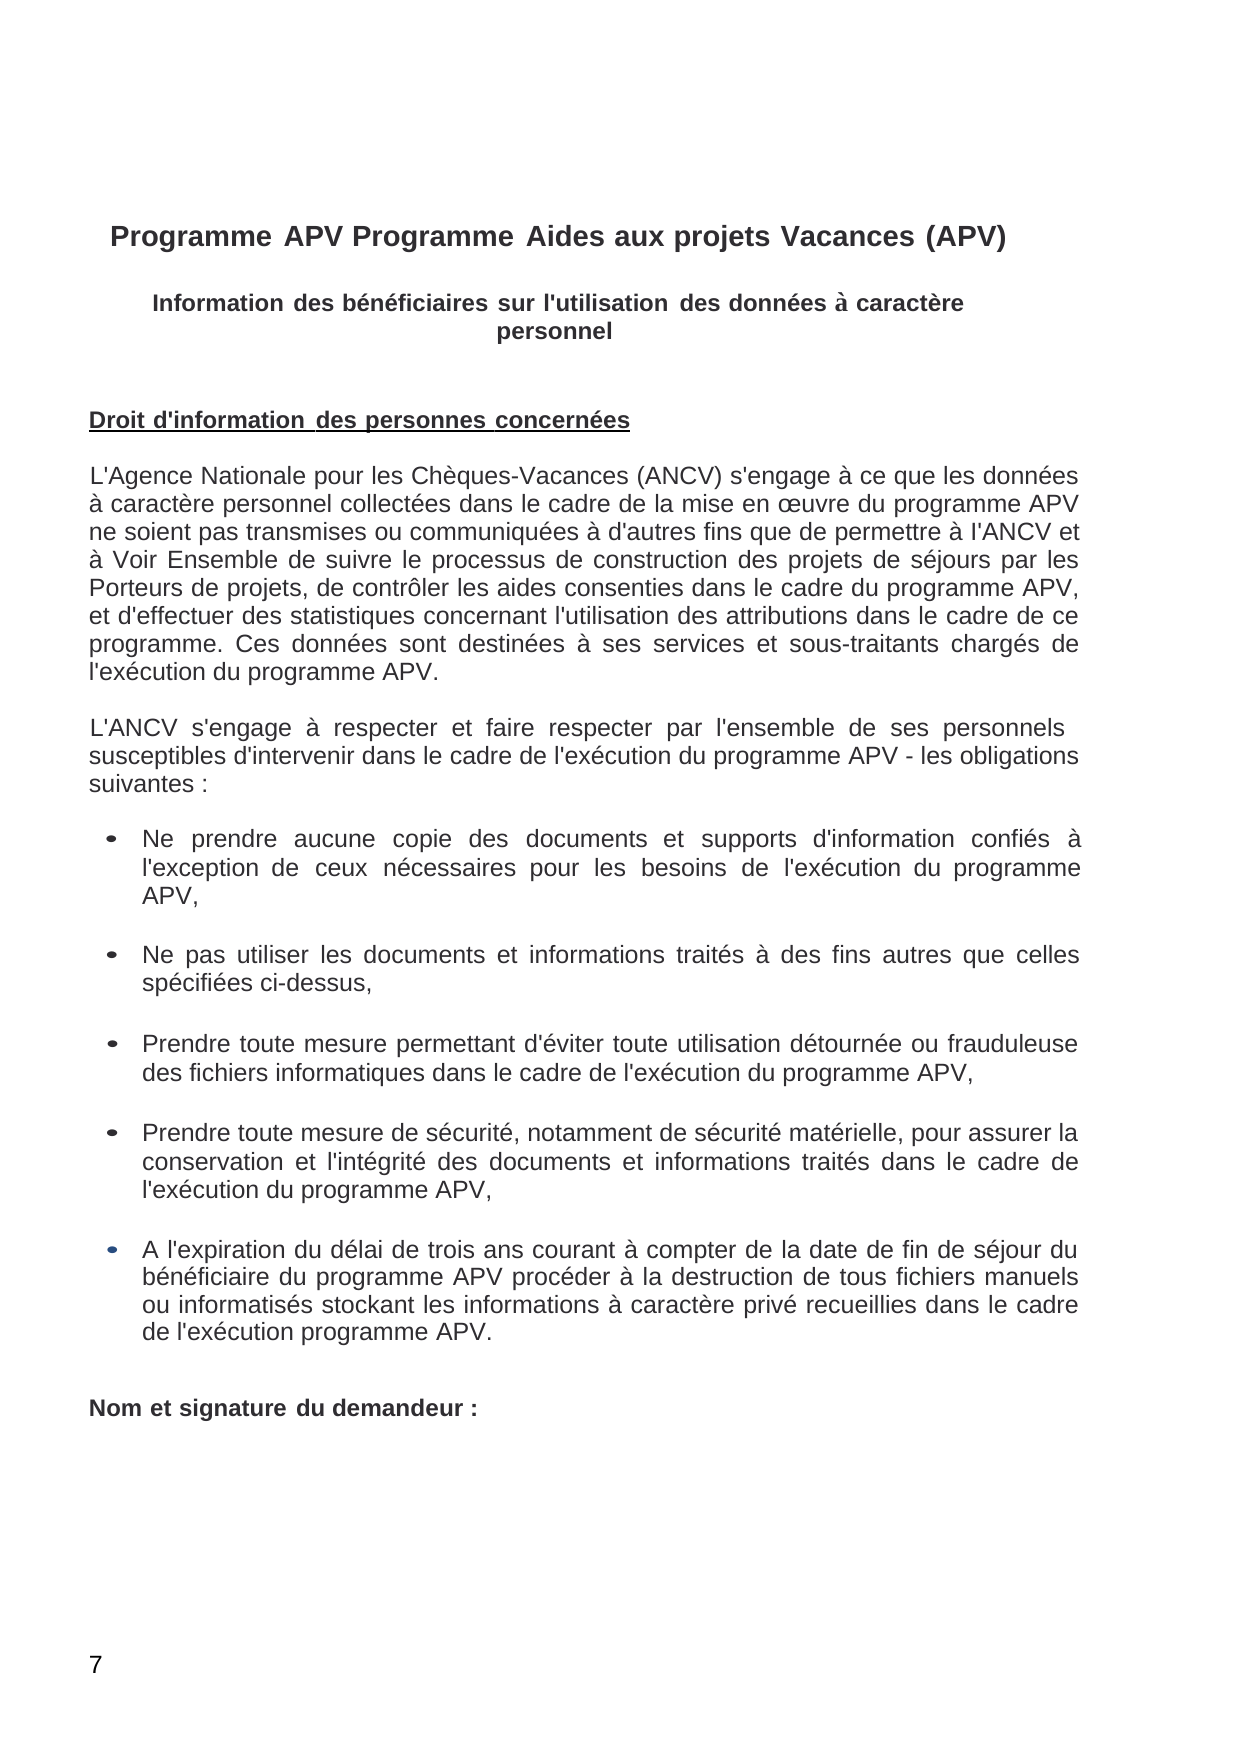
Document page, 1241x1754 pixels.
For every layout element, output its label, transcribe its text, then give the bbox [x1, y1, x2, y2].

text Programme APV Programme Aides aux projets Vacances (APV) [89, 220, 1020, 252]
text L'Agence Nationale pour les Chèques-Vacances (ANCV) s'engage à ce que les données à caractère personnel collectées dans le cadre de la mise en œuvre du programme APV ne soient pas transmises ou communiquées à d'autres fins que de permettre à I'ANCV et à Voir Ensemble de suivre le processus de construction des projets de séjours par les Porteurs de projets, de contrôler les aides consenties dans le cadre du programme APV, et d'effectuer des statistiques concernant l'utilisation des attributions dans le cadre de ce programme. Ces données sont destinées à ses services et sous-traitants chargés de l'exécution du programme APV. [89, 462, 1081, 686]
text Droit d'information des personnes concernées [89, 406, 1094, 433]
text • Prendre toute mesure permettant d'éviter toute utilisation détournée ou frauduleuse des fichiers informatiques dans le cadre de l'exécution du programme APV, [106, 1029, 1080, 1087]
text L'ANCV s'engage à respecter et faire respecter par l'ensemble de ses personnels ­ susceptibles d'intervenir dans le cadre de l'exécution du programme APV - les obligations suivantes : [89, 714, 1081, 797]
text • A l'expiration du délai de trois ans courant à compter de la date de fin de séjour du bénéficiaire du programme APV procéder à la destruction de tous fichiers manuels ou informatisés stockant les informations à caractère privé recueillies dans le cadre de l'exécution programme APV. [106, 1236, 1081, 1346]
text Nom et signature du demandeur : [89, 1394, 1094, 1421]
text • Ne prendre aucune copie des documents et supports d'information confiés à l'exception de ceux nécessaires pour les besoins de l'exécution du programme APV, [105, 825, 1082, 910]
text • Prendre toute mesure de sécurité, notamment de sécurité matérielle, pour assurer la conservation et l'intégrité des documents et informations traités dans le cadre de l'exécution du programme APV, [105, 1118, 1080, 1204]
text Information des bénéficiaires sur l'utilisation des données à caractère personnel [89, 288, 1020, 344]
text • Ne pas utiliser les documents et informations traités à des fins autres que celles spécifiées ci-dessus, [105, 941, 1081, 998]
